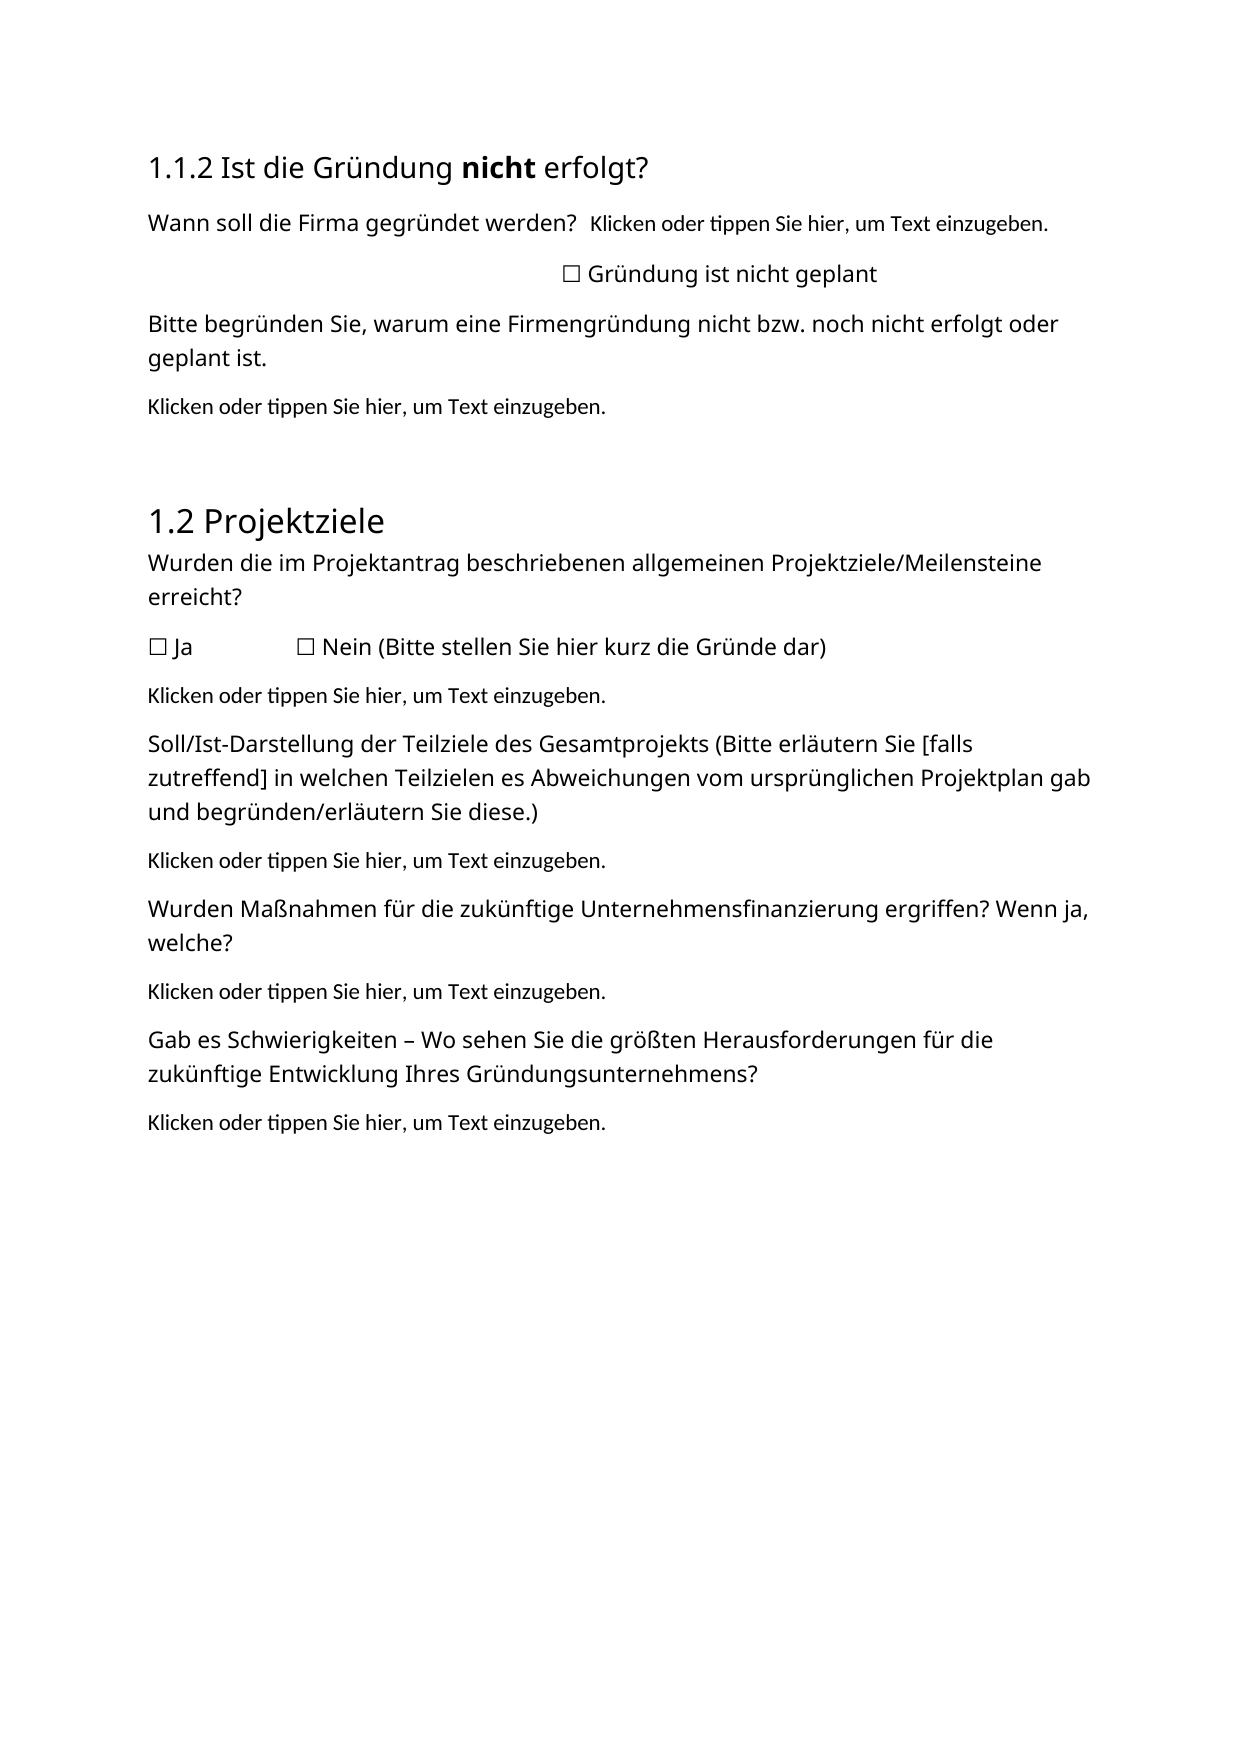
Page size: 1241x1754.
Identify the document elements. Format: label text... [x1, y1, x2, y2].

text Wann soll die Firma gegründet werden? [148, 207, 1093, 238]
text Bitte begründen Sie, warum eine Firmengründung nicht bzw. noch nicht erfolgt oder geplant ist. [148, 308, 1093, 373]
text Gründung ist nicht geplant [148, 257, 1093, 289]
text Gab es Schwierigkeiten – Wo sehen Sie die größten Herausforderungen für die zukünftige Entwicklung Ihres Gründungsunternehmens? [148, 1024, 1093, 1089]
subtitle 1.2 Projektziele [148, 498, 1093, 543]
text Soll/Ist-Darstellung der Teilziele des Gesamtprojekts (Bitte erläutern Sie [falls zutreffend] in welchen Teilzielen es Abweichungen vom ursprünglichen Projektplan gab und begründen/erläutern Sie diese.) [148, 728, 1093, 827]
text 1.1.2 Ist die Gründung nicht erfolgt? [148, 148, 1093, 187]
text Wurden die im Projektantrag beschriebenen allgemeinen Projektziele/Meilensteine erreicht? [148, 547, 1093, 612]
text Ja Nein (Bitte stellen Sie hier kurz die Gründe dar) [148, 631, 1093, 662]
text Wurden Maßnahmen für die zukünftige Unternehmensfinanzierung ergriffen? Wenn ja, welche? [148, 893, 1093, 958]
